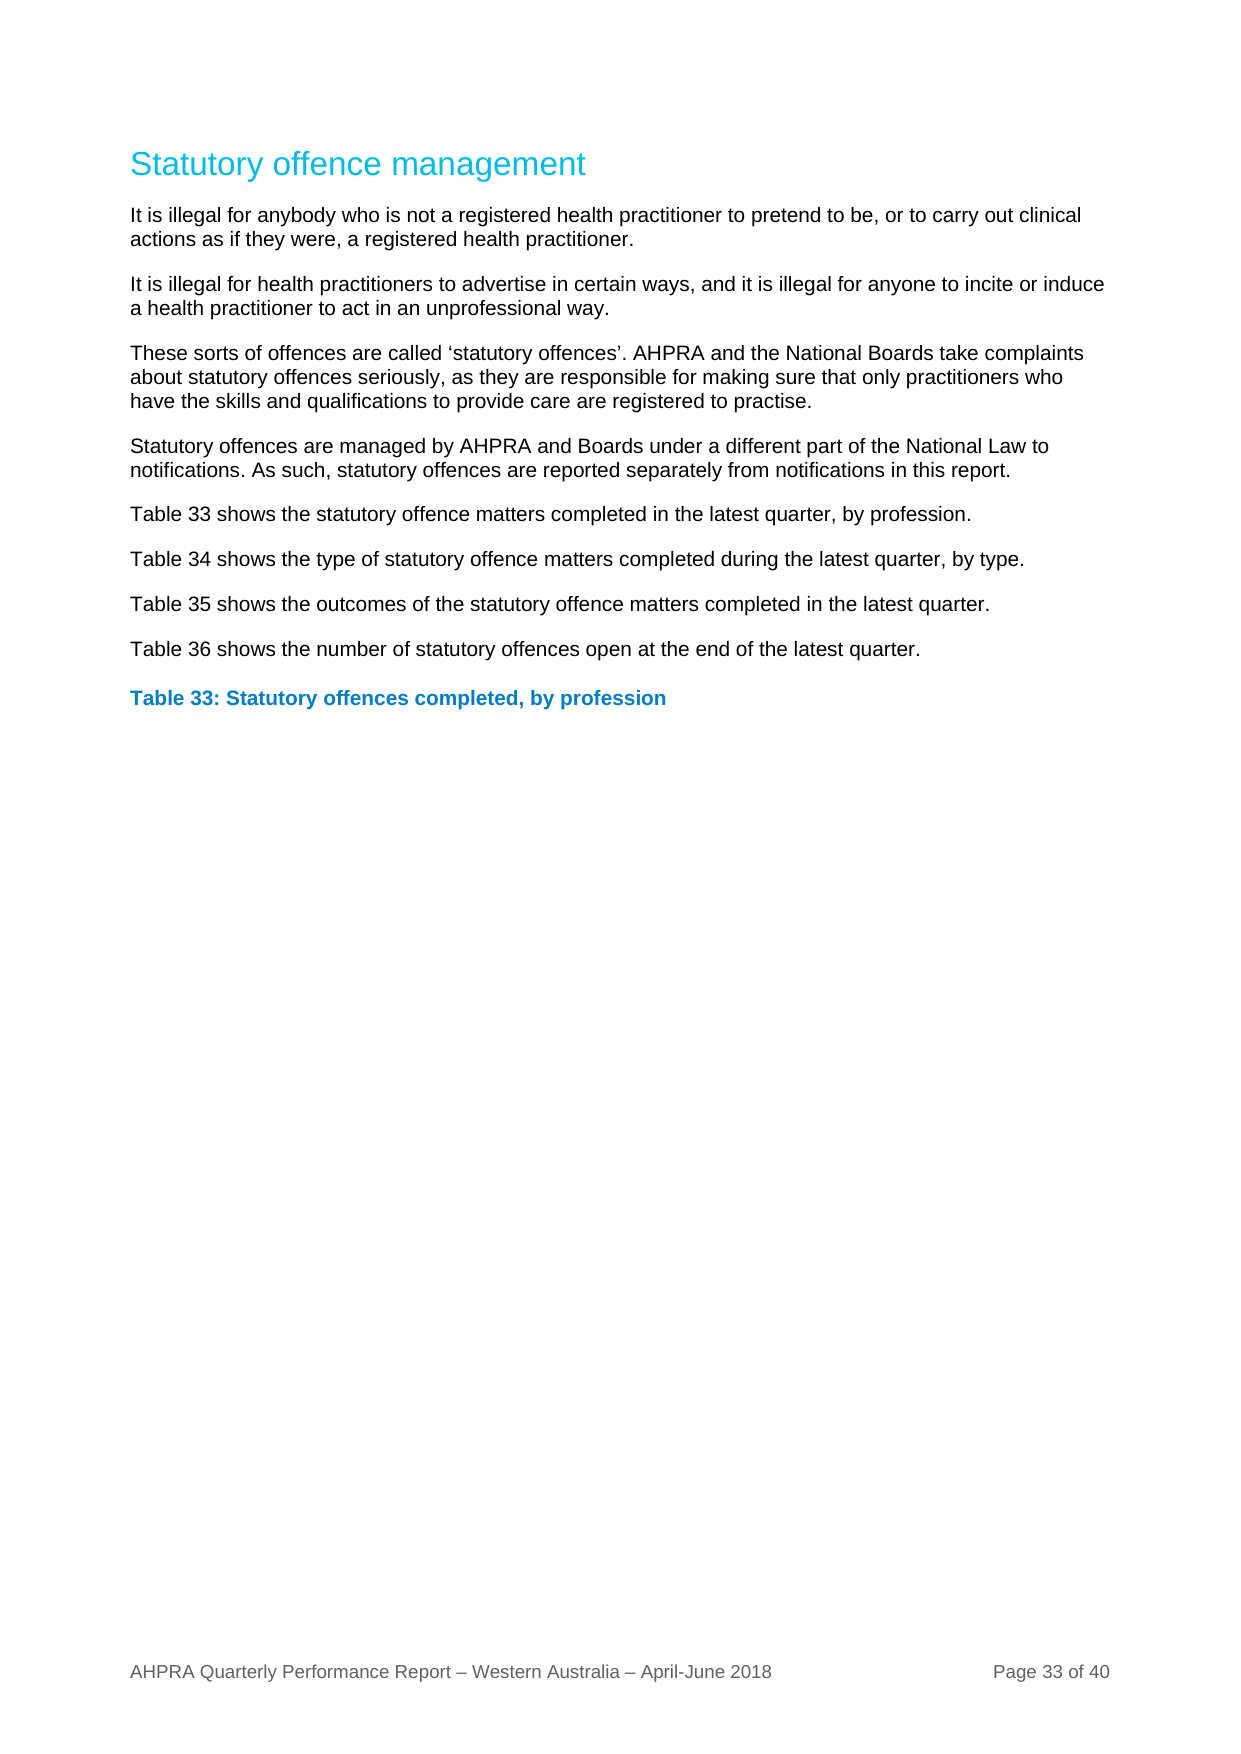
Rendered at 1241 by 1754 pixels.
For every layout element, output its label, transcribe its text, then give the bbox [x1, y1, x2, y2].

text It is illegal for anybody who is not a registered health practitioner to pretend to be, or to carry out clinical actions as if they were, a registered health practitioner. [130, 203, 1110, 251]
text Statutory offences are managed by AHPRA and Boards under a different part of the National Law to notifications. As such, statutory offences are reported separately from notifications in this report. [130, 433, 1110, 481]
text Table 34 shows the type of statutory offence matters completed during the latest quarter, by type. [130, 547, 1110, 571]
text Statutory offence management [130, 144, 1110, 182]
text Table 33: Statutory offences completed, by profession [130, 686, 1110, 709]
text It is illegal for health practitioners to advertise in certain ways, and it is illegal for anyone to incite or induce a health practitioner to act in an unprofessional way. [130, 272, 1110, 320]
text Table 33 shows the statutory offence matters completed in the latest quarter, by profession. [130, 502, 1110, 526]
text Table 35 shows the outcomes of the statutory offence matters completed in the latest quarter. [130, 592, 1110, 616]
text Table 36 shows the number of statutory offences open at the end of the latest quarter. [130, 637, 1110, 661]
text These sorts of offences are called ‘statutory offences’. AHPRA and the National Boards take complaints about statutory offences seriously, as they are responsible for making sure that only practitioners who have the skills and qualifications to provide care are registered to practise. [130, 341, 1110, 413]
